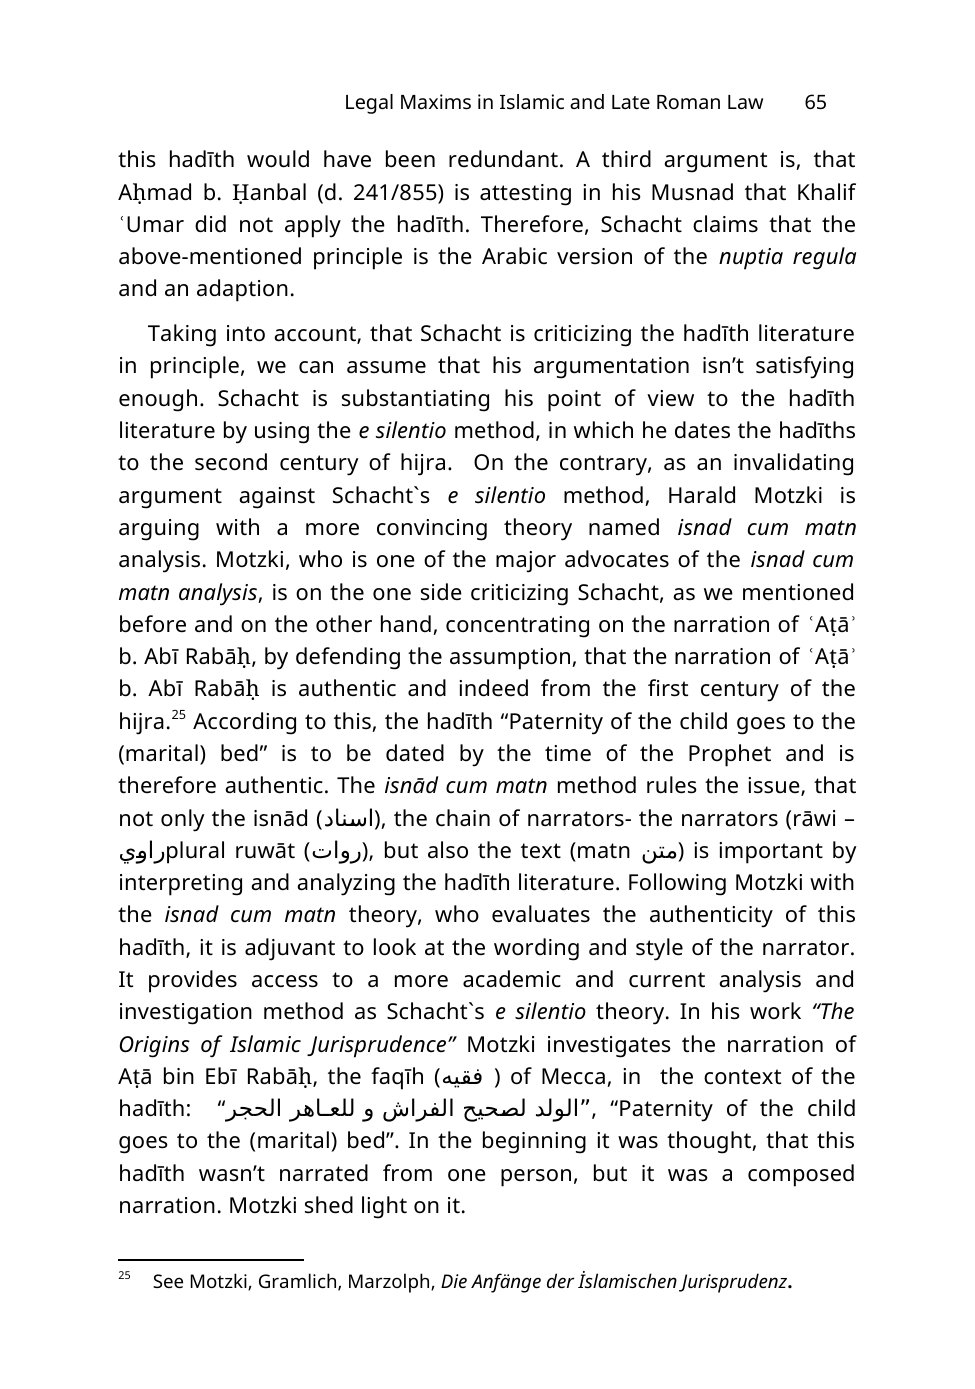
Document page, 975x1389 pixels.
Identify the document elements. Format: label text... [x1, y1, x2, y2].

text Taking into account, that Schacht is criticizing the hadīth literature in principle, we can assume that his argumentation isn’t satisfying enough. Schacht is substantiating his point of view to the hadīth literature by using the e silentio method, in which he dates the hadīths to the second century of hijra. On the contrary, as an invalidating argument against Schacht`s e silentio method, Harald Motzki is arguing with a more convincing theory named isnad cum matn analysis. Motzki, who is one of the major advocates of the isnad cum matn analysis, is on the one side criticizing Schacht, as we mentioned before and on the other hand, concentrating on the narration of ʿAṭāʾ b. Abī Rabāḥ, by defending the assumption, that the narration of ʿAṭāʾ b. Abī Rabāḥ is authentic and indeed from the first century of the hijra. According to this, the hadīth “Paternity of the child goes to the (marital) bed” is to be dated by the time of the Prophet and is therefore authentic. The isnād cum matn method rules the issue, that not only the isnād (اسناد), the chain of narrators- the narrators (rāwi – راويplural ruwāt (روات), but also the text (matn متن) is important by interpreting and analyzing the hadīth literature. Following Motzki with the isnad cum matn theory, who evaluates the authenticity of this hadīth, it is adjuvant to look at the wording and style of the narrator. It provides access to a more academic and current analysis and investigation method as Schacht`s e silentio theory. In his work “The Origins of Islamic Jurisprudence” Motzki investigates the narration of Aṭā bin Ebī Rabāḥ, the faqīh (فقيه ) of Mecca, in the context of the hadīth: “الولد لصحيح الفراش و للعاهر الحجر”, “Paternity of the child goes to the (marital) bed”. In the beginning it was thought, that this hadīth wasn’t narrated from one person, but it was a composed narration. Motzki shed light on it. [118, 316, 857, 1220]
text One main argument of the reception theories of the western scholars is the legal maxim, “Pater est quem nuptiae demonstrant” – “The father is he, to whom belongs the marital bed”, which is also in the Islamic literature known as a hadīth reported by `Urwa Ibn ay Zubayr: “الولد لصحيح الفراش و للعاهر الحجر” “Paternity of the child goes to the (marital) bed and the fornicator gets restriction.”. In this context, Schacht is arguing this resemblance as follows: Primarily, the possible date of occurrence of this transmission can be dated to the second century after the hijra. The common link is ʿAṭāʾ b. Abī Rabāḥ, which is obviously an invention. Secondly, because of the matter of fact, that the Quran is removing the problem of the fatherhood with the requirement for women to wait their term in case of divorce (Q 2:231), this hadīth would have been redundant. A third argument is, that Aḥmad b. Ḥanbal (d. 241/855) is attesting in his Musnad that Khalif ʿUmar did not apply the hadīth. Therefore, Schacht claims that the above-mentioned principle is the Arabic version of the nuptia regula and an adaption. [118, 142, 857, 303]
